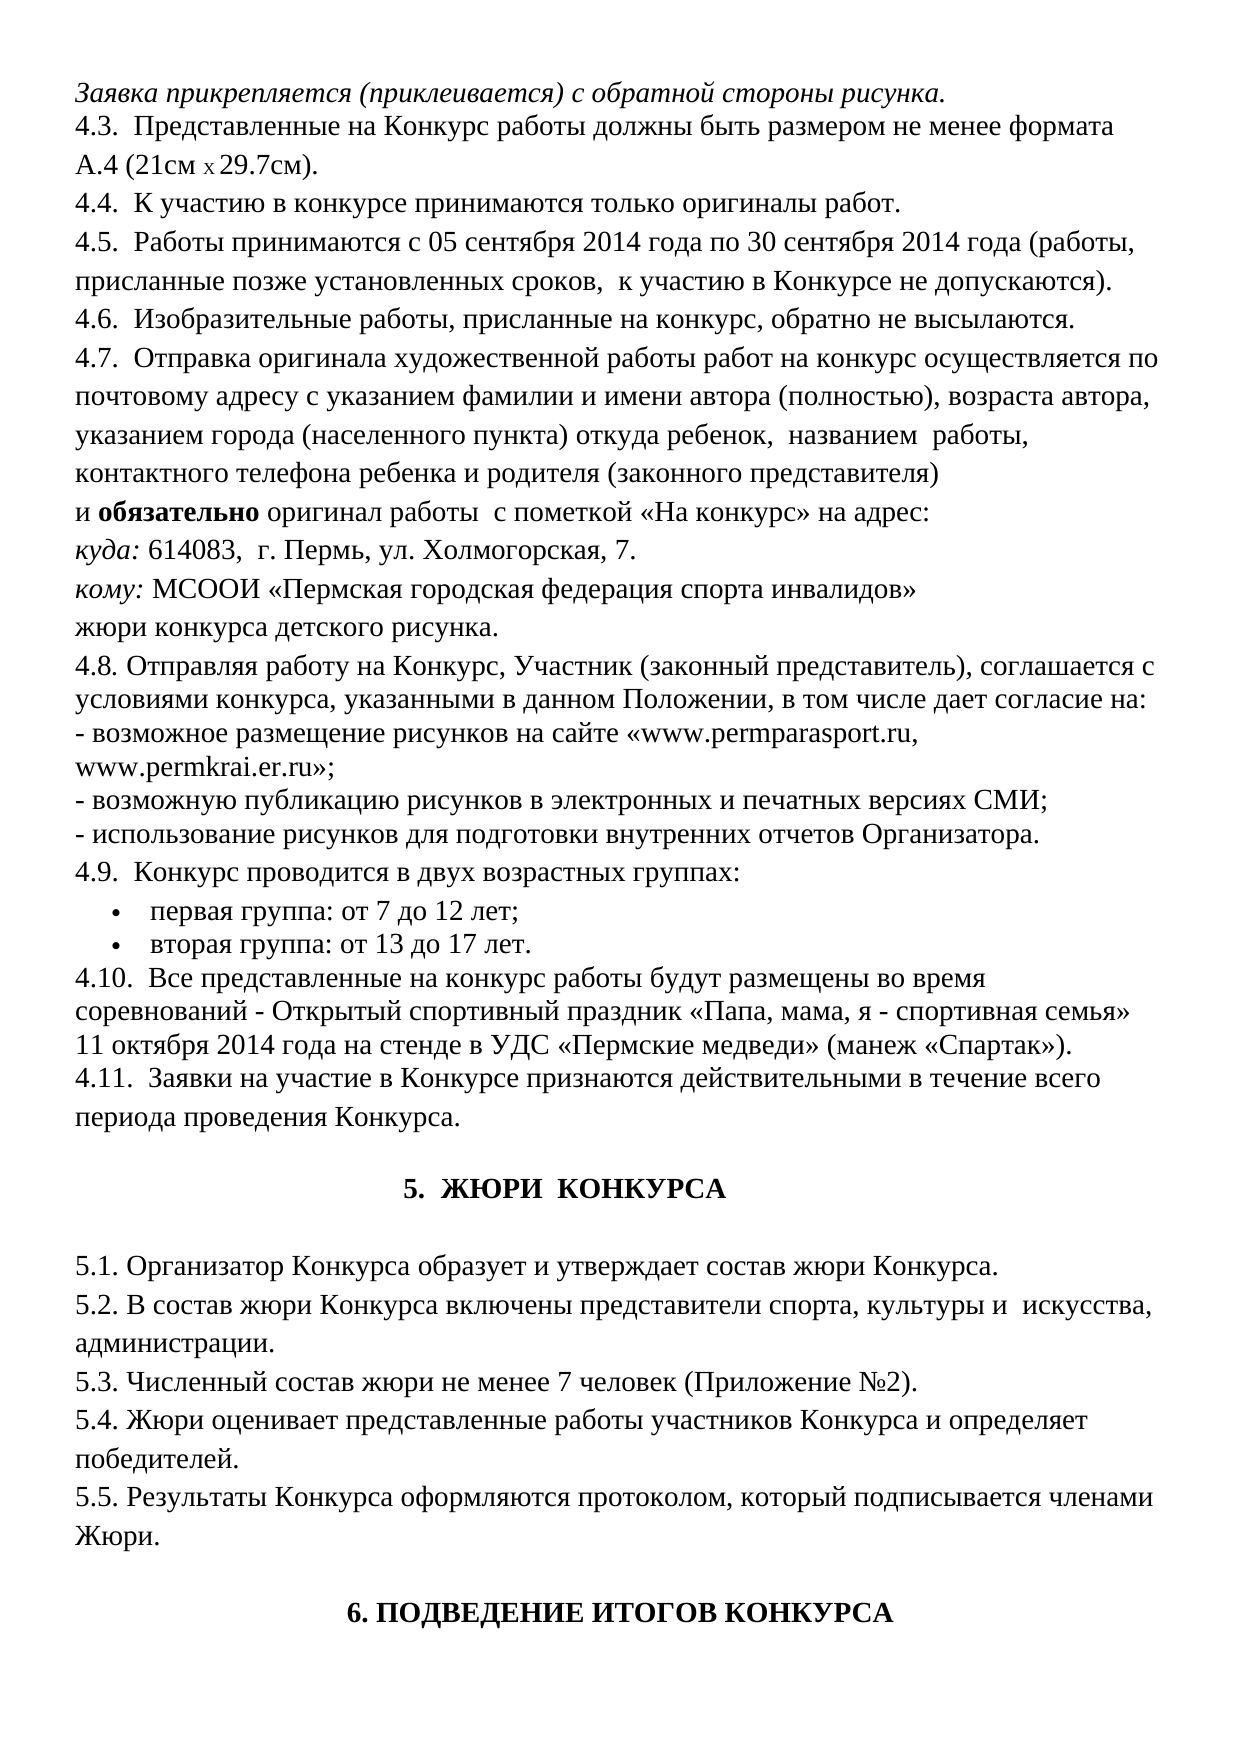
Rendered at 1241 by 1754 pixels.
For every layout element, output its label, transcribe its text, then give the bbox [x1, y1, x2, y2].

text куда: 614083, г. Пермь, ул. Холмогорская, 7. [75, 532, 1165, 566]
list первая группа: от 7 до 12 лет; [112, 893, 1165, 926]
text кому: МСООИ «Пермская городская федерация спорта инвалидов» [75, 571, 1165, 604]
text 5.2. В состав жюри Конкурса включены представители спорта, культуры и искусства, администрации. [75, 1287, 1165, 1359]
text Заявка прикрепляется (приклеивается) с обратной стороны рисунка. [75, 75, 1165, 108]
text 4.6. Изобразительные работы, присланные на конкурс, обратно не высылаются. [75, 301, 1165, 335]
list ЖЮРИ КОНКУРСА [403, 1171, 1165, 1205]
text 5.1. Организатор Конкурса образует и утверждает состав жюри Конкурса. [75, 1248, 1165, 1282]
text и обязательно оригинал работы с пометкой «На конкурс» на адрес: [75, 494, 1165, 527]
text А.4 (21см X 29.7см). [75, 147, 1165, 181]
text 4.10. Все представленные на конкурс работы будут размещены во время соревнований - Открытый спортивный праздник «Папа, мама, я - спортивная семья» 11 октября 2014 года на стенде в УДС «Пермские медведи» (манеж «Спартак»). [75, 960, 1165, 1061]
text жюри конкурса детского рисунка. [75, 609, 1165, 643]
text 5.4. Жюри оценивает представленные работы участников Конкурса и определяет [75, 1402, 1165, 1436]
text 4.4. К участию в конкурсе принимаются только оригиналы работ. [75, 186, 1165, 219]
text 5.3. Численный состав жюри не менее 7 человек (Приложение №2). [75, 1364, 1165, 1397]
text 4.5. Работы принимаются с 05 сентября 2014 года по 30 сентября 2014 года (работы, присланные позже установленных сроков, к участию в Конкурсе не допускаются). [75, 224, 1165, 296]
text - возможную публикацию рисунков в электронных и печатных версиях СМИ; [75, 782, 1165, 816]
text 4.8. Отправляя работу на Конкурс, Участник (законный представитель), соглашается с условиями конкурса, указанными в данном Положении, в том числе дает согласие на: [75, 648, 1165, 715]
text - возможное размещение рисунков на сайте «www.permparasport.ru, www.permkrai.er.ru»; [75, 715, 1165, 782]
text 4.11. Заявки на участие в Конкурсе признаются действительными в течение всего периода проведения Конкурса. [75, 1061, 1165, 1133]
text 4.7. Отправка оригинала художественной работы работ на конкурс осуществляется по почтовому адресу с указанием фамилии и имени автора (полностью), возраста автора, указанием города (населенного пункта) откуда ребенок, названием работы, контактного телефона ребенка и родителя (законного представителя) [75, 340, 1165, 489]
text 6. ПОДВЕДЕНИЕ ИТОГОВ КОНКУРСА [75, 1595, 1165, 1629]
text 5.5. Результаты Конкурса оформляются протоколом, который подписывается членами Жюри. [75, 1479, 1165, 1552]
list вторая группа: от 13 до 17 лет. [112, 926, 1165, 960]
text - использование рисунков для подготовки внутренних отчетов Организатора. [75, 816, 1165, 849]
text 4.9. Конкурс проводится в двух возрастных группах: [75, 854, 1165, 888]
text 4.3. Представленные на Конкурс работы должны быть размером не менее формата [75, 108, 1165, 142]
text победителей. [75, 1441, 1165, 1474]
